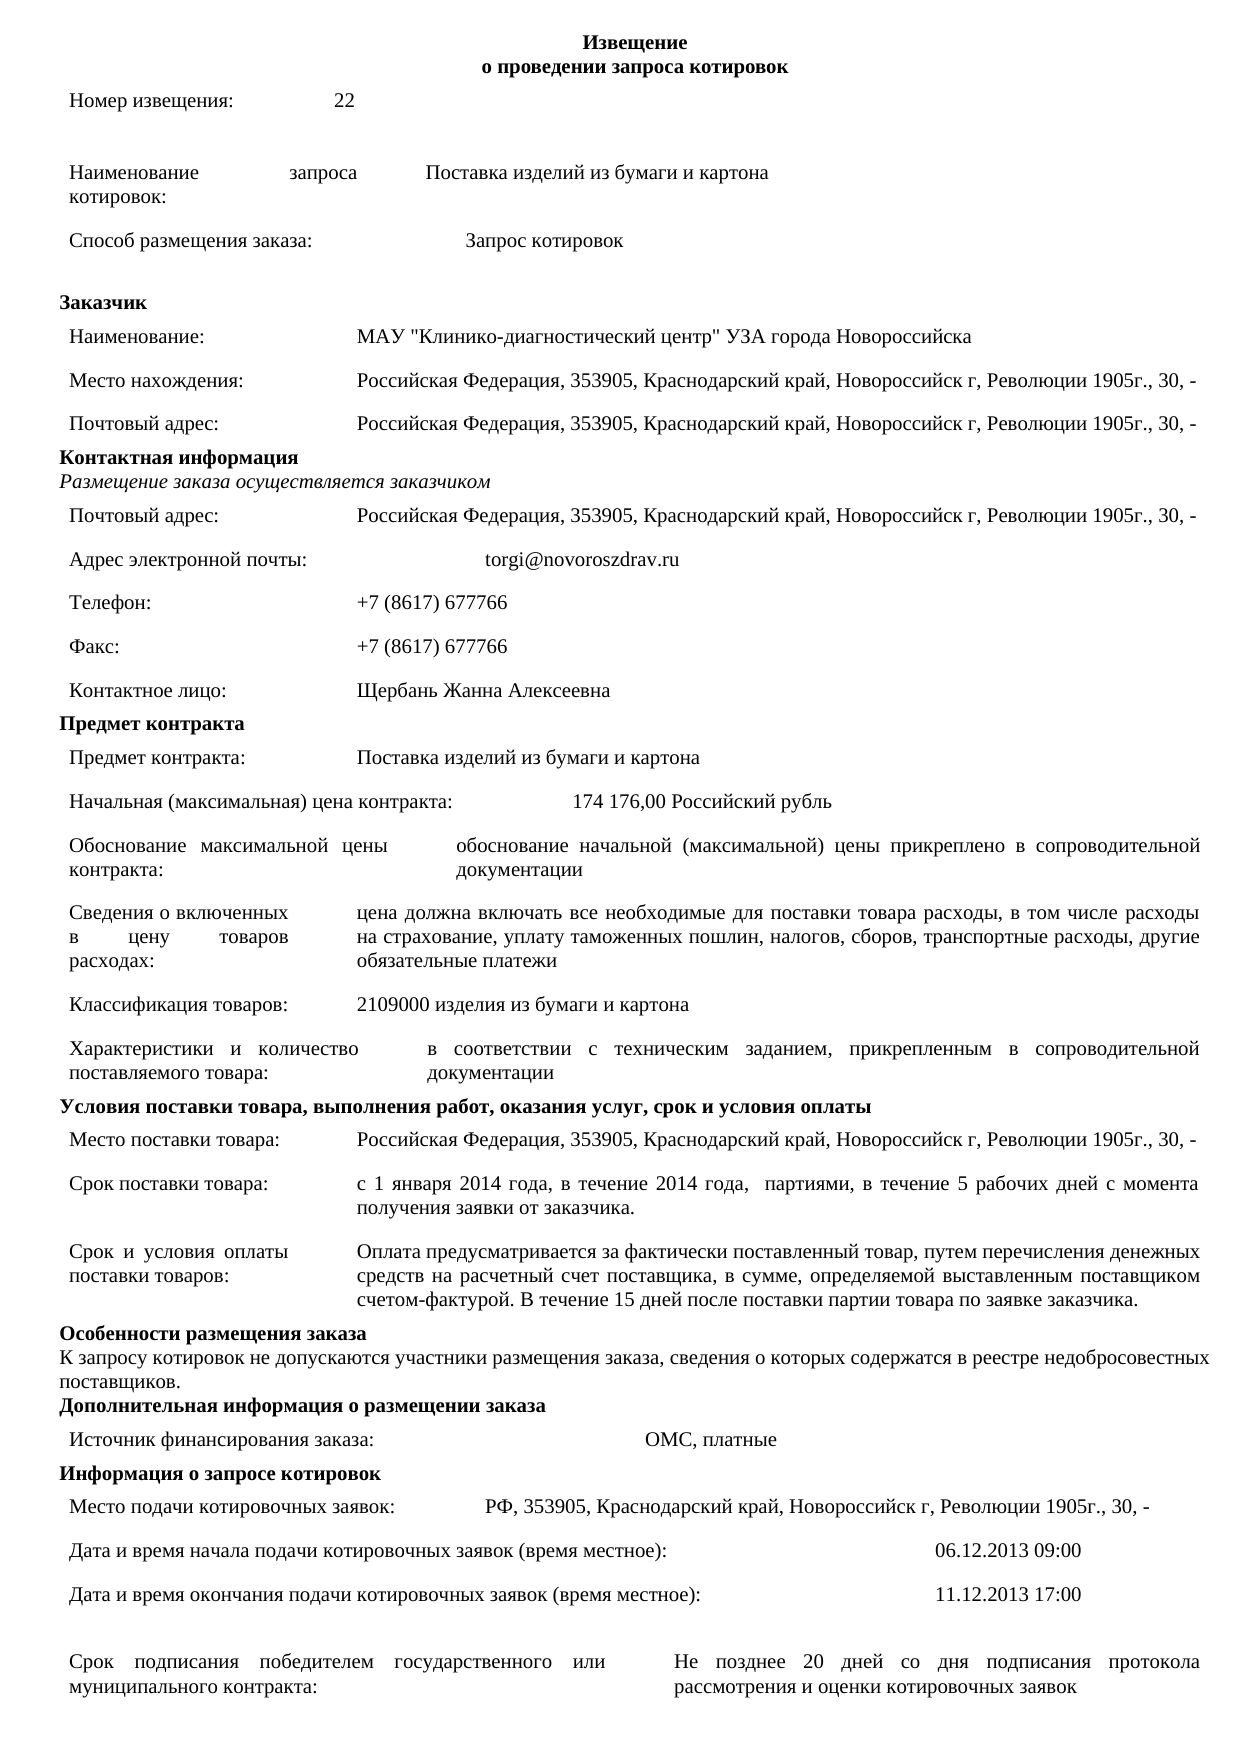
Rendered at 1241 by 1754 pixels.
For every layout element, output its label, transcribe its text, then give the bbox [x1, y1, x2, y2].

table_cell Российская Федерация, 353905, Краснодарский край, Новороссийск г, Революции 1905г., 30, - [347, 358, 1211, 401]
table_header 22 [324, 78, 1119, 150]
table_cell Российская Федерация, 353905, Краснодарский край, Новороссийск г, Революции 1905г., 30, - [347, 401, 1211, 445]
table_header Российская Федерация, 353905, Краснодарский край, Новороссийск г, Революции 1905г., 30, - [347, 493, 1211, 537]
table_cell Начальная (максимальная) цена контракта: [59, 779, 562, 823]
table_header Предмет контракта: [59, 735, 347, 779]
table_header Место поставки товара: [59, 1118, 347, 1161]
text Извещение [59, 29, 1211, 54]
table_cell Факс: [59, 624, 347, 668]
text Условия поставки товара, выполнения работ, оказания услуг, срок и условия оплаты [59, 1093, 1211, 1118]
table_cell 174 176,00 Российский рубль [562, 779, 1211, 823]
table_header Номер извещения: [59, 78, 324, 150]
table_header Место подачи котировочных заявок: [59, 1485, 475, 1528]
table_cell Запрос котировок [456, 218, 1119, 290]
text о проведении запроса котировок [59, 54, 1211, 78]
text Дополнительная информация о размещении заказа [59, 1393, 1211, 1417]
table_cell Классификация товаров: [59, 982, 347, 1026]
table_cell Поставка изделий из бумаги и картона [416, 150, 1211, 218]
table_cell с 1 января 2014 года, в течение 2014 года, партиями, в течение 5 рабочих дней с момента получения заявки от заказчика. [347, 1161, 1211, 1229]
table_cell Срок и условия оплаты поставки товаров: [59, 1229, 347, 1321]
table_header Источник финансирования заказа: [59, 1417, 635, 1461]
table_cell Характеристики и количество поставляемого товара: [59, 1026, 417, 1093]
table_cell Наименование запроса котировок: [59, 150, 416, 218]
table_cell Не позднее 20 дней со дня подписания протокола рассмотрения и оценки котировочных заявок [664, 1640, 1211, 1707]
table_cell Телефон: [59, 580, 347, 624]
text Заказчик [59, 290, 1211, 314]
table_cell +7 (8617) 677766 [347, 580, 1211, 624]
table_header РФ, 353905, Краснодарский край, Новороссийск г, Революции 1905г., 30, - [475, 1485, 1211, 1528]
table_cell обоснование начальной (максимальной) цены прикреплено в сопроводительной документации [446, 823, 1211, 890]
table_cell Почтовый адрес: [59, 401, 347, 445]
table_cell Дата и время начала подачи котировочных заявок (время местное): [59, 1528, 925, 1572]
table_header Поставка изделий из бумаги и картона [347, 735, 1211, 779]
table_cell 11.12.2013 17:00 [925, 1572, 1211, 1640]
table_cell Контактное лицо: [59, 668, 347, 711]
table_cell Адрес электронной почты: [59, 537, 475, 580]
table_cell Обоснование максимальной цены контракта: [59, 823, 446, 890]
table_cell в соответствии с техническим заданием, прикрепленным в сопроводительной документации [417, 1026, 1211, 1093]
table_cell Оплата предусматривается за фактически поставленный товар, путем перечисления денежных средств на расчетный счет поставщика, в сумме, определяемой выставленным поставщиком счетом-фактурой. В течение 15 дней после поставки партии товара по заявке заказчика. [347, 1229, 1211, 1321]
table_cell Щербань Жанна Алексеевна [347, 668, 1211, 711]
table_cell Срок поставки товара: [59, 1161, 347, 1229]
text Размещение заказа осуществляется заказчиком [59, 469, 1211, 493]
table_cell Сведения о включенных в цену товаров расходах: [59, 890, 347, 982]
table_header Российская Федерация, 353905, Краснодарский край, Новороссийск г, Революции 1905г., 30, - [347, 1118, 1211, 1161]
table_cell Дата и время окончания подачи котировочных заявок (время местное): [59, 1572, 925, 1640]
table_header Почтовый адрес: [59, 493, 347, 537]
table_cell +7 (8617) 677766 [347, 624, 1211, 668]
table_header ОМС, платные [635, 1417, 1211, 1461]
text Особенности размещения заказа [59, 1321, 1211, 1345]
table_cell Место нахождения: [59, 358, 347, 401]
text Информация о запросе котировок [59, 1461, 1211, 1485]
table_cell torgi@novoroszdrav.ru [475, 537, 1211, 580]
text К запросу котировок не допускаются участники размещения заказа, сведения о которых содержатся в реестре недобросовестных поставщиков. [59, 1345, 1211, 1393]
text Предмет контракта [59, 711, 1211, 735]
table_cell Срок подписания победителем государственного или муниципального контракта: [59, 1640, 664, 1707]
table_header Наименование: [59, 314, 347, 358]
table_cell цена должна включать все необходимые для поставки товара расходы, в том числе расходы на страхование, уплату таможенных пошлин, налогов, сборов, транспортные расходы, другие обязательные платежи [347, 890, 1211, 982]
table_cell Способ размещения заказа: [59, 218, 456, 290]
table_cell 06.12.2013 09:00 [925, 1528, 1211, 1572]
table_header МАУ "Клинико-диагностический центр" УЗА города Новороссийска [347, 314, 1211, 358]
table_cell 2109000 изделия из бумаги и картона [347, 982, 1211, 1026]
text Контактная информация [59, 445, 1211, 469]
